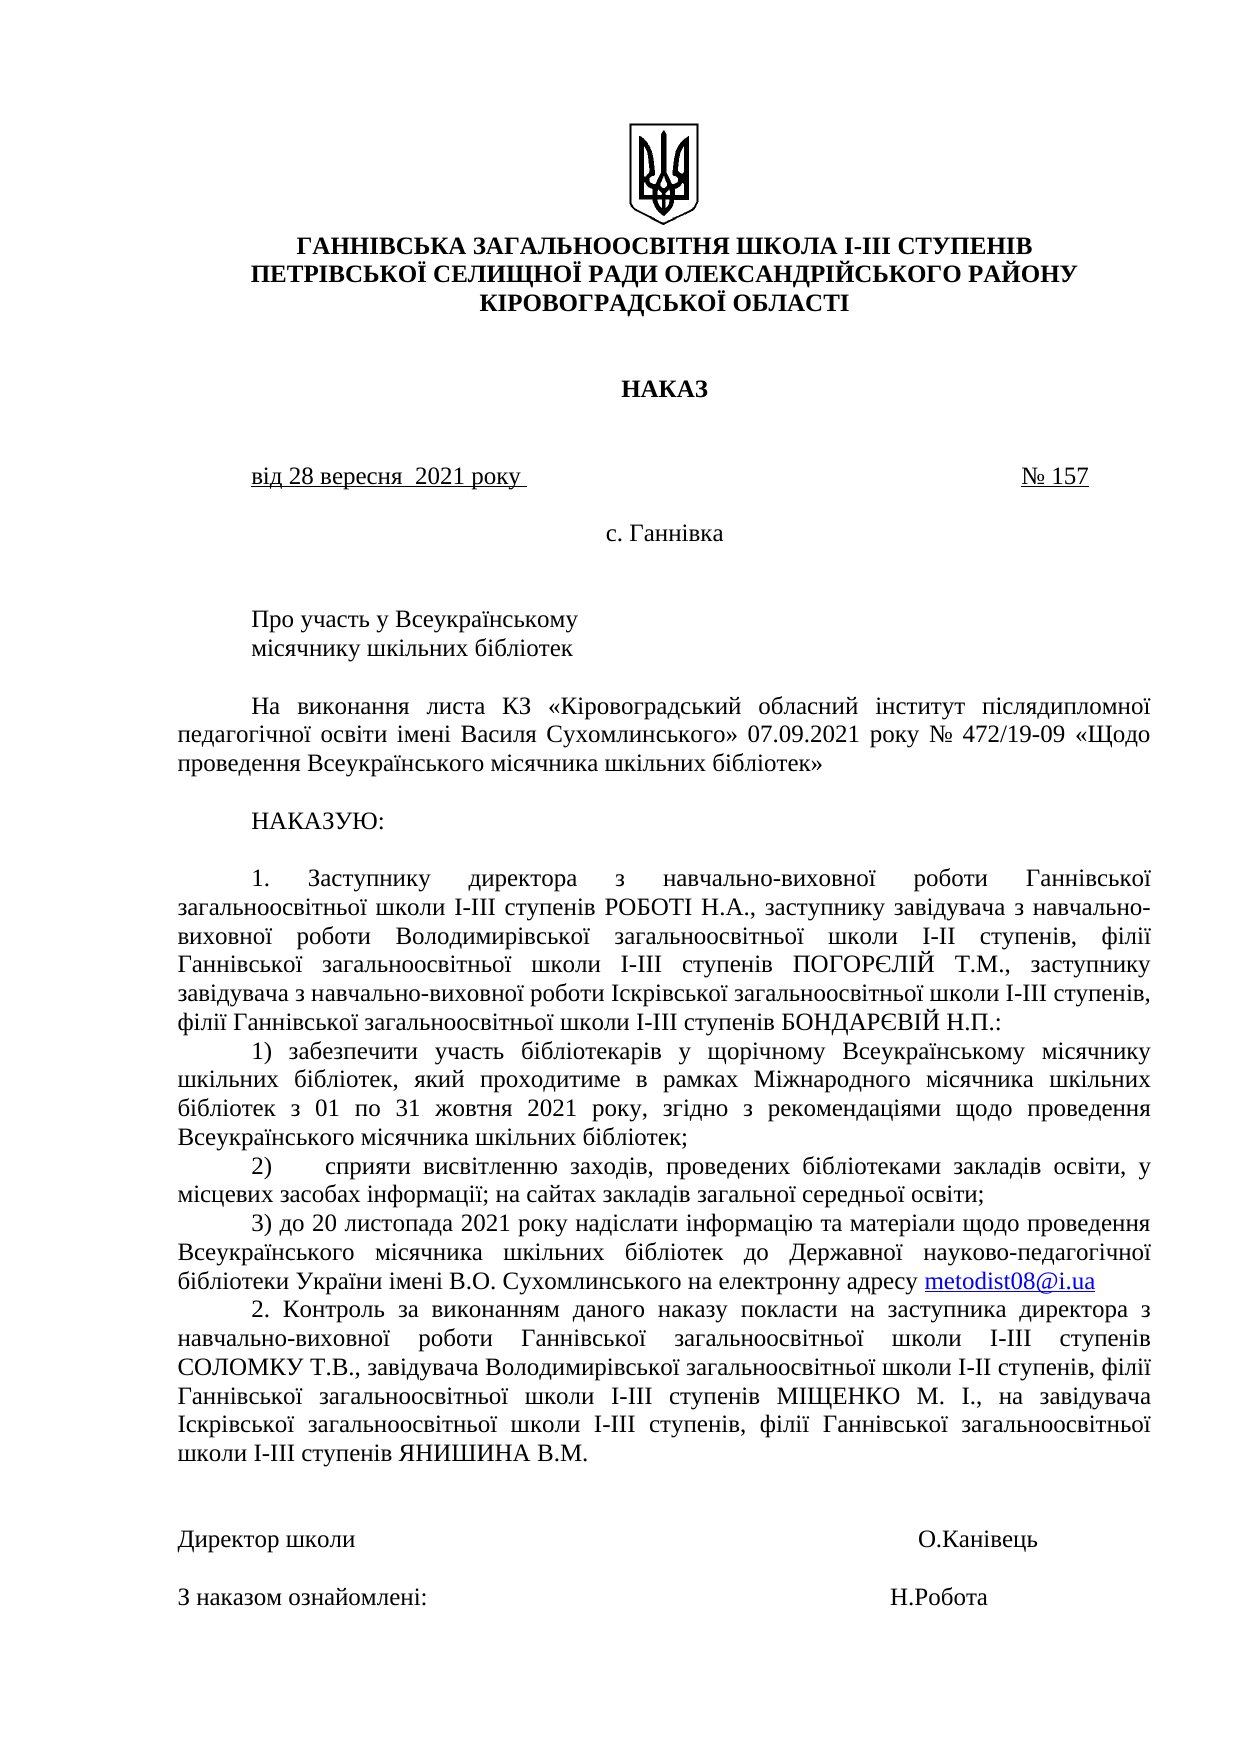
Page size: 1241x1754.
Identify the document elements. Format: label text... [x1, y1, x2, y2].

text З наказом ознайомлені: Н.Робота [177, 1582, 1152, 1611]
text с. Ганнівка [177, 518, 1152, 547]
text На виконання листа КЗ «Кіровоградський обласний інститут післядипломної педагогічної освіти імені Василя Сухомлинського» 07.09.2021 року № 472/19-09 «Щодо проведення Всеукраїнського місячника шкільних бібліотек» [177, 691, 1152, 777]
text 2) сприяти висвітленню заходів, проведених бібліотеками закладів освіти, у місцевих засобах інформації; на сайтах закладів загальної середньої освіти; [177, 1151, 1152, 1208]
text 1) забезпечити участь бібліотекарів у щорічному Всеукраїнському місячнику шкільних бібліотек, який проходитиме в рамках Міжнародного місячника шкільних бібліотек з 01 по 31 жовтня 2021 року, згідно з рекомендаціями щодо проведення Всеукраїнського місячника шкільних бібліотек; [177, 1036, 1152, 1151]
text КІРОВОГРАДСЬКОЇ ОБЛАСТІ [177, 288, 1152, 317]
text ПЕТРІВСЬКОЇ СЕЛИЩНОЇ РАДИ ОЛЕКСАНДРІЙСЬКОГО РАЙОНУ [177, 259, 1152, 288]
list 2. Контроль за виконанням даного наказу покласти на заступника директора з навчально-виховної роботи Ганнівської загальноосвітньої школи І-ІІІ ступенів СОЛОМКУ Т.В., завідувача Володимирівської загальноосвітньої школи І-ІІ ступенів, філії Ганнівської загальноосвітньої школи І-ІІІ ступенів МІЩЕНКО М. І., на завідувача Іскрівської загальноосвітньої школи І-ІІІ ступенів, філії Ганнівської загальноосвітньої школи І-ІІІ ступенів ЯНИШИНА В.М. [177, 1294, 1152, 1467]
text НАКАЗ [177, 374, 1152, 403]
text Директор школи О.Канівець [177, 1524, 1152, 1553]
text від 28 вересня 2021 року № 157 [177, 461, 1152, 489]
text 3) до 20 листопада 2021 року надіслати інформацію та матеріали щодо проведення Всеукраїнського місячника шкільних бібліотек до Державної науково-педагогічної бібліотеки України імені В.О. Сухомлинського на електронну адресу metodist08@i.ua [177, 1208, 1152, 1294]
text Про участь у Всеукраїнському [177, 604, 1152, 633]
text ГАННІВСЬКА ЗАГАЛЬНООСВІТНЯ ШКОЛА І-ІІІ СТУПЕНІВ [177, 231, 1152, 259]
list 1. Заступнику директора з навчально-виховної роботи Ганнівської загальноосвітньої школи І-ІІІ ступенів РОБОТІ Н.А., заступнику завідувача з навчально-виховної роботи Володимирівської загальноосвітньої школи І-ІІ ступенів, філії Ганнівської загальноосвітньої школи І-ІІІ ступенів ПОГОРЄЛІЙ Т.М., заступнику завідувача з навчально-виховної роботи Іскрівської загальноосвітньої школи І-ІІІ ступенів, філії Ганнівської загальноосвітньої школи І-ІІІ ступенів БОНДАРЄВІЙ Н.П.: [177, 863, 1152, 1036]
text НАКАЗУЮ: [177, 806, 1152, 834]
picture [623, 118, 706, 231]
text місячнику шкільних бібліотек [177, 633, 1152, 662]
